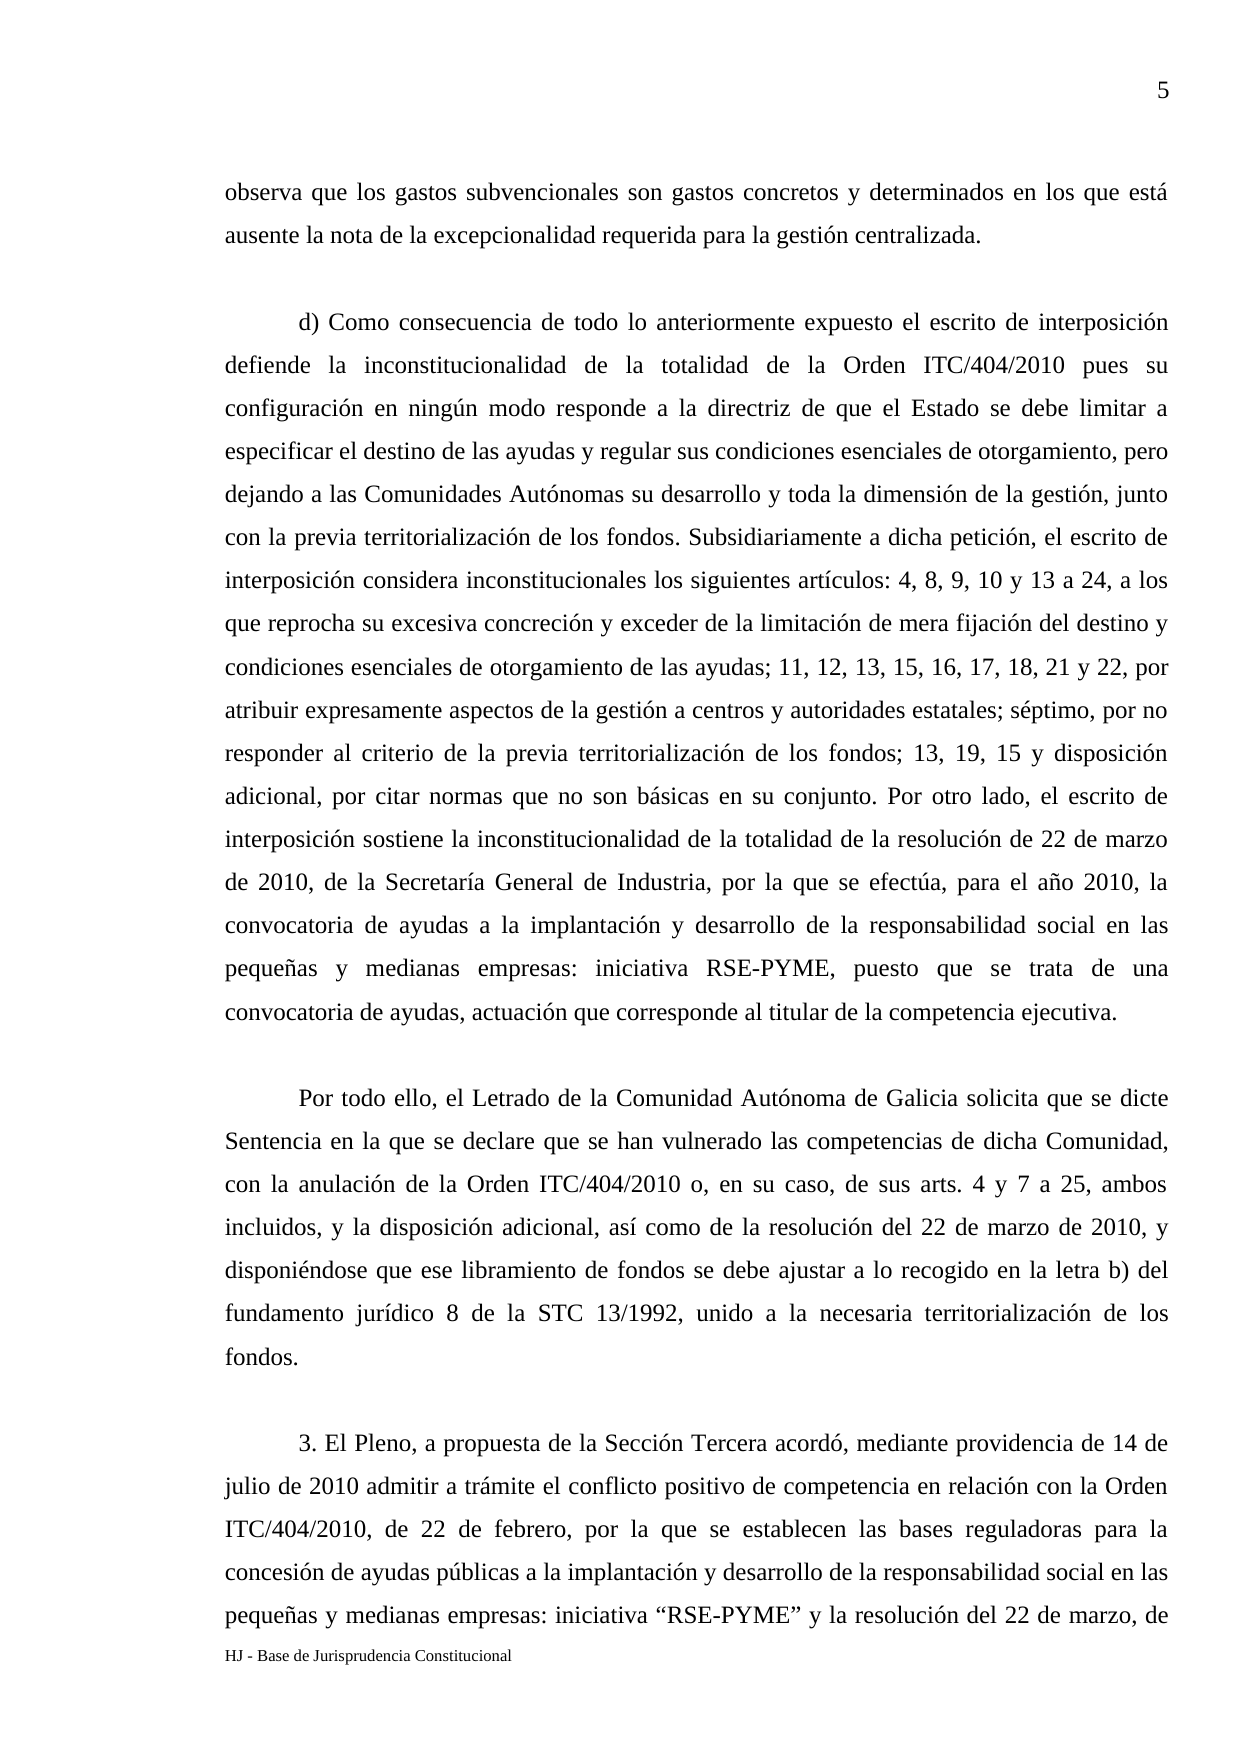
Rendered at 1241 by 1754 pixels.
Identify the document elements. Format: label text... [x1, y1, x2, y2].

text d) Como consecuencia de todo lo anteriormente expuesto el escrito de interposición defiende la inconstitucionalidad de la totalidad de la Orden ITC/404/2010 pues su configuración en ningún modo responde a la directriz de que el Estado se debe limitar a especificar el destino de las ayudas y regular sus condiciones esenciales de otorgamiento, pero dejando a las Comunidades Autónomas su desarrollo y toda la dimensión de la gestión, junto con la previa territorialización de los fondos. Subsidiariamente a dicha petición, el escrito de interposición considera inconstitucionales los siguientes artículos: 4, 8, 9, 10 y 13 a 24, a los que reprocha su excesiva concreción y exceder de la limitación de mera fijación del destino y condiciones esenciales de otorgamiento de las ayudas; 11, 12, 13, 15, 16, 17, 18, 21 y 22, por atribuir expresamente aspectos de la gestión a centros y autoridades estatales; séptimo, por no responder al criterio de la previa territorialización de los fondos; 13, 19, 15 y disposición adicional, por citar normas que no son básicas en su conjunto. Por otro lado, el escrito de interposición sostiene la inconstitucionalidad de la totalidad de la resolución de 22 de marzo de 2010, de la Secretaría General de Industria, por la que se efectúa, para el año 2010, la convocatoria de ayudas a la implantación y desarrollo de la responsabilidad social en las pequeñas y medianas empresas: iniciativa RSE-PYME, puesto que se trata de una convocatoria de ayudas, actuación que corresponde al titular de la competencia ejecutiva. [224, 307, 1169, 1025]
text Por todo ello, el Letrado de la Comunidad Autónoma de Galicia solicita que se dicte Sentencia en la que se declare que se han vulnerado las competencias de dicha Comunidad, con la anulación de la Orden ITC/404/2010 o, en su caso, de sus arts. 4 y 7 a 25, ambos incluidos, y la disposición adicional, así como de la resolución del 22 de marzo de 2010, y disponiéndose que ese libramiento de fondos se debe ajustar a lo recogido en la letra b) del fundamento jurídico 8 de la STC 13/1992, unido a la necesaria territorialización de los fondos. [224, 1083, 1169, 1370]
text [224, 1428, 1169, 1629]
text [224, 177, 1169, 249]
